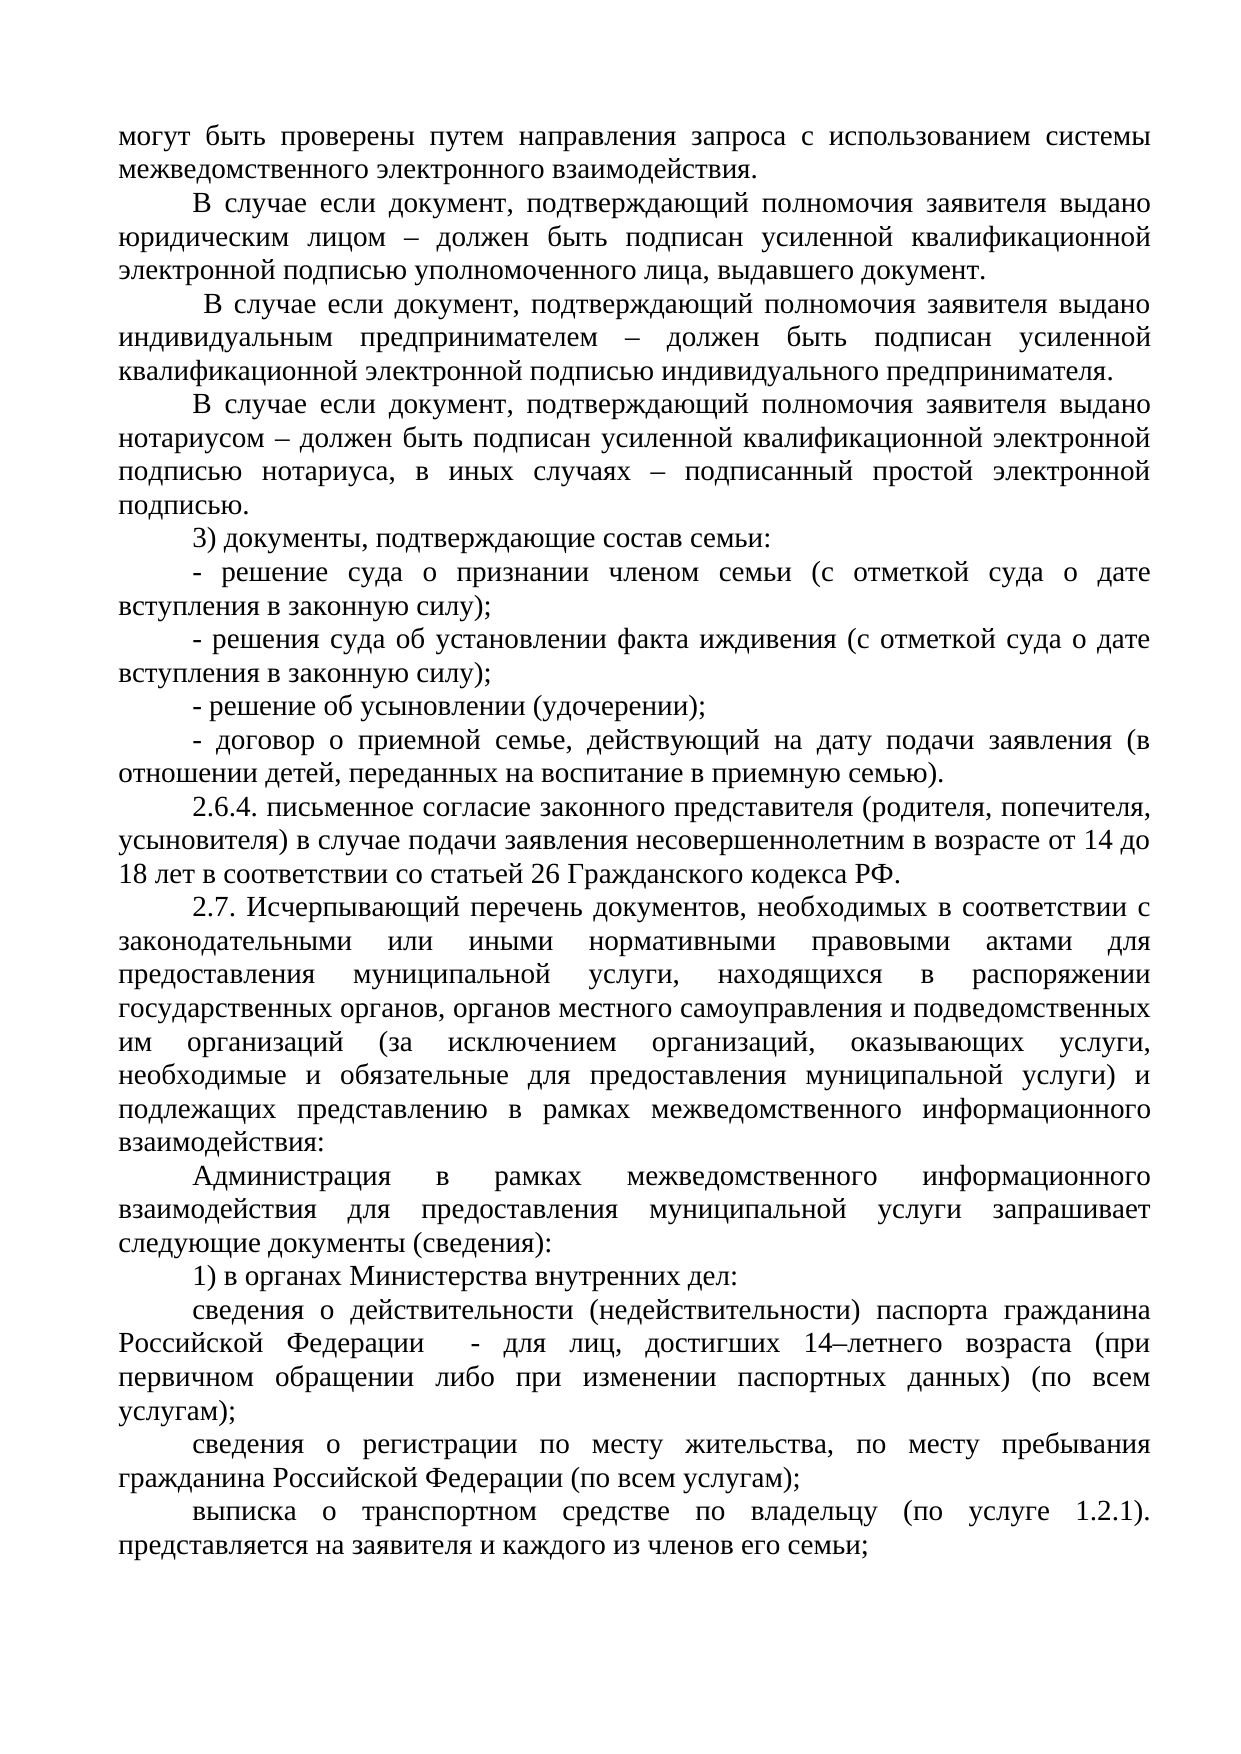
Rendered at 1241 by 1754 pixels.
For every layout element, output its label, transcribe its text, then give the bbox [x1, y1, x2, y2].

text В случае если документ, подтверждающий полномочия заявителя выдано индивидуальным предпринимателем – должен быть подписан усиленной квалификационной электронной подписью индивидуального предпринимателя. [118, 286, 1152, 386]
text 1) в органах Министерства внутренних дел: [118, 1258, 1152, 1292]
text Администрация в рамках межведомственного информационного взаимодействия для предоставления муниципальной услуги запрашивает следующие документы (сведения): [118, 1158, 1152, 1258]
text - решение суда о признании членом семьи (с отметкой суда о дате вступления в законную силу); [118, 554, 1152, 621]
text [118, 118, 1152, 185]
text выписка о транспортном средстве по владельцу (по услуге 1.2.1). представляется на заявителя и каждого из членов его семьи; [118, 1493, 1152, 1560]
text В случае если документ, подтверждающий полномочия заявителя выдано нотариусом – должен быть подписан усиленной квалификационной электронной подписью нотариуса, в иных случаях – подписанный простой электронной подписью. [118, 386, 1152, 521]
text 2.7. Исчерпывающий перечень документов, необходимых в соответствии с законодательными или иными нормативными правовыми актами для предоставления муниципальной услуги, находящихся в распоряжении государственных органов, органов местного самоуправления и подведомственных им организаций (за исключением организаций, оказывающих услуги, необходимые и обязательные для предоставления муниципальной услуги) и подлежащих представлению в рамках межведомственного информационного взаимодействия: [118, 889, 1152, 1158]
text 2.6.4. письменное согласие законного представителя (родителя, попечителя, усыновителя) в случае подачи заявления несовершеннолетним в возрасте от 14 до 18 лет в соответствии со статьей 26 Гражданского кодекса РФ. [118, 789, 1152, 889]
text сведения о действительности (недействительности) паспорта гражданина Российской Федерации - для лиц, достигших 14–летнего возраста (при первичном обращении либо при изменении паспортных данных) (по всем услугам); [118, 1292, 1152, 1426]
text - решение об усыновлении (удочерении); [118, 688, 1152, 722]
text - решения суда об установлении факта иждивения (с отметкой суда о дате вступления в законную силу); [118, 621, 1152, 688]
text - договор о приемной семье, действующий на дату подачи заявления (в отношении детей, переданных на воспитание в приемную семью). [118, 722, 1152, 789]
text сведения о регистрации по месту жительства, по месту пребывания гражданина Российской Федерации (по всем услугам); [118, 1426, 1152, 1493]
text В случае если документ, подтверждающий полномочия заявителя выдано юридическим лицом – должен быть подписан усиленной квалификационной электронной подписью уполномоченного лица, выдавшего документ. [118, 185, 1152, 286]
text 3) документы, подтверждающие состав семьи: [118, 521, 1152, 554]
